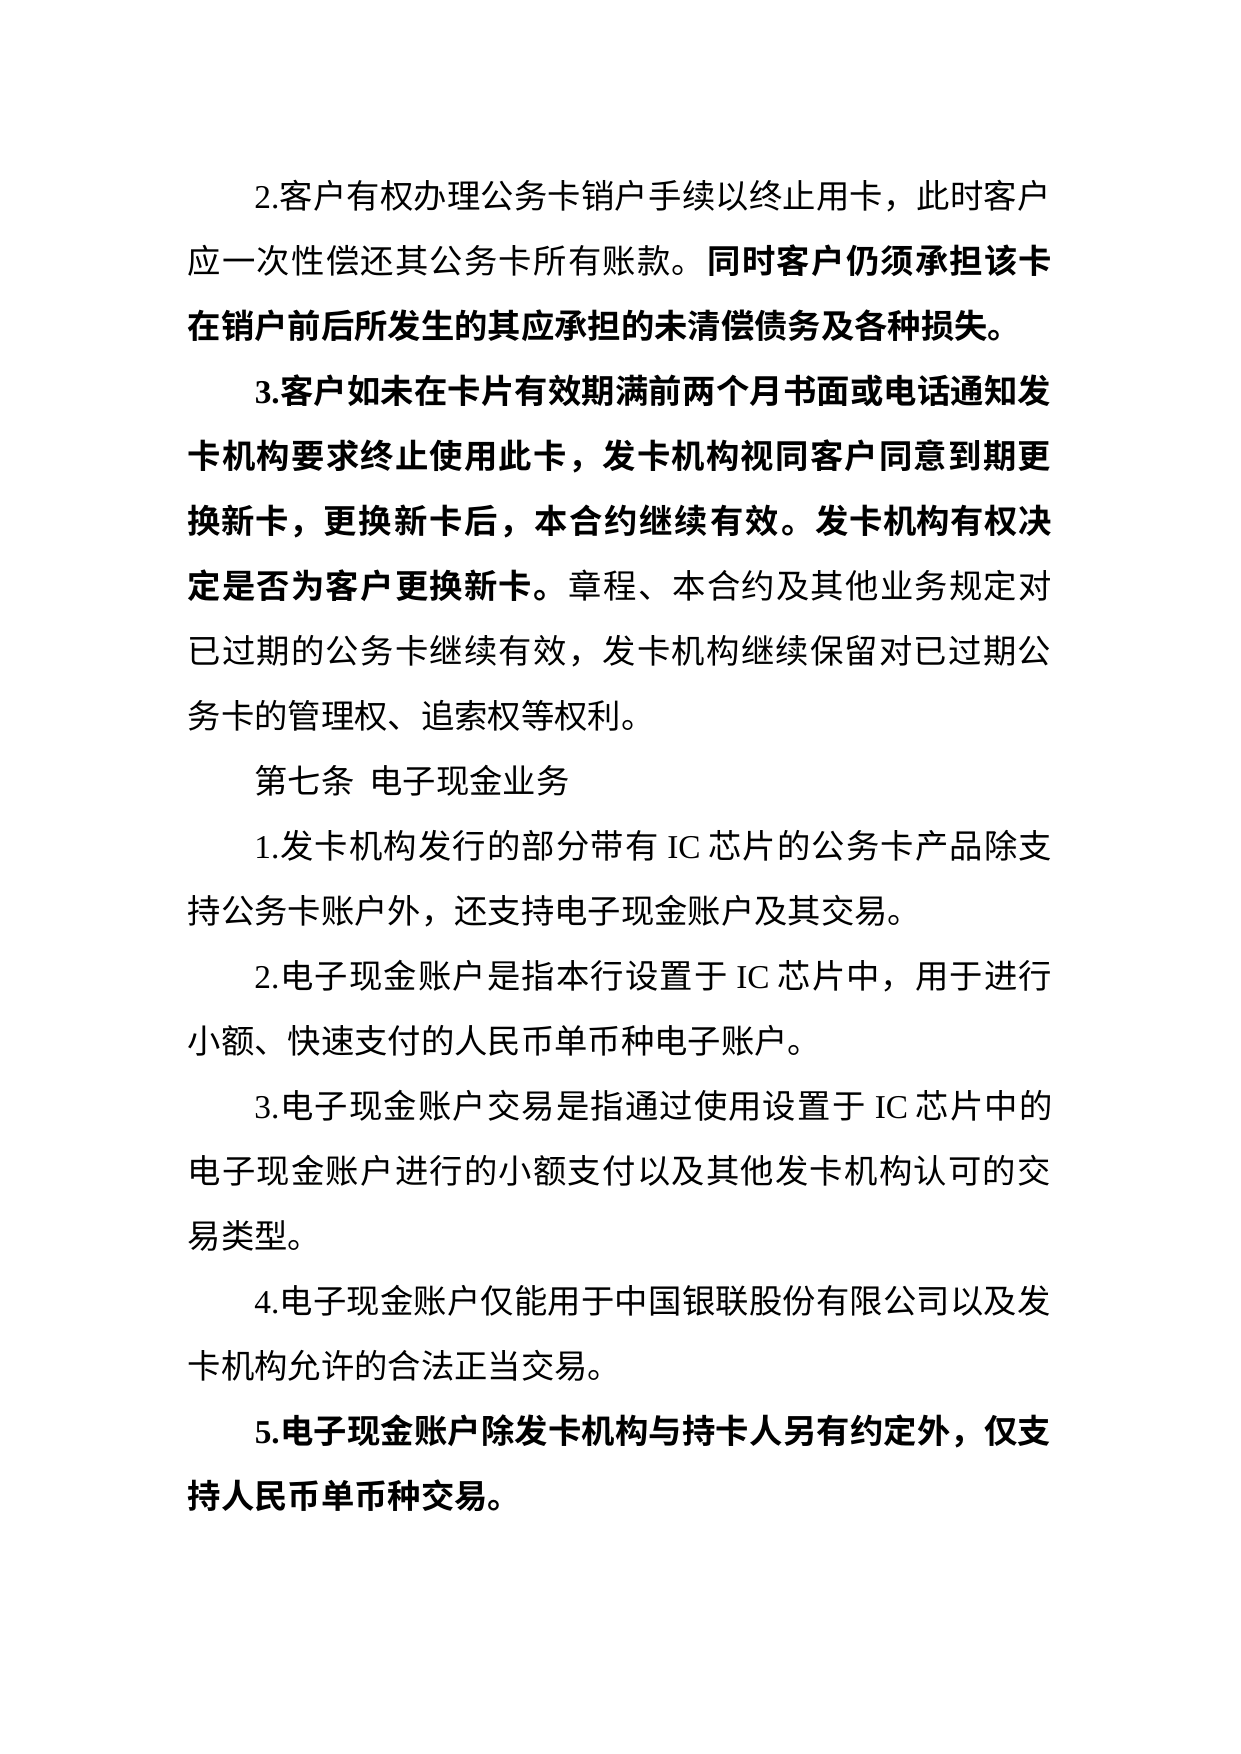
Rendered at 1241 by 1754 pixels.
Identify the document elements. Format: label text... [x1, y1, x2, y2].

text 4.电子现金账户仅能用于中国银联股份有限公司以及发卡机构允许的合法正当交易。 [187, 1267, 1053, 1397]
text 3.客户如未在卡片有效期满前两个月书面或电话通知发卡机构要求终止使用此卡，发卡机构视同客户同意到期更换新卡，更换新卡后，本合约继续有效。发卡机构有权决定是否为客户更换新卡。章程、本合约及其他业务规定对已过期的公务卡继续有效，发卡机构继续保留对已过期公务卡的管理权、追索权等权利。 [187, 357, 1053, 747]
text 第七条 电子现金业务 [187, 747, 1053, 812]
text 3.电子现金账户交易是指通过使用设置于IC芯片中的电子现金账户进行的小额支付以及其他发卡机构认可的交易类型。 [187, 1072, 1053, 1267]
text 2.客户有权办理公务卡销户手续以终止用卡，此时客户应一次性偿还其公务卡所有账款。同时客户仍须承担该卡在销户前后所发生的其应承担的未清偿债务及各种损失。 [187, 162, 1053, 357]
text 2.电子现金账户是指本行设置于IC芯片中，用于进行小额、快速支付的人民币单币种电子账户。 [187, 942, 1053, 1072]
text 1.发卡机构发行的部分带有IC芯片的公务卡产品除支持公务卡账户外，还支持电子现金账户及其交易。 [187, 812, 1053, 942]
text 5.电子现金账户除发卡机构与持卡人另有约定外，仅支持人民币单币种交易。 [187, 1397, 1053, 1527]
